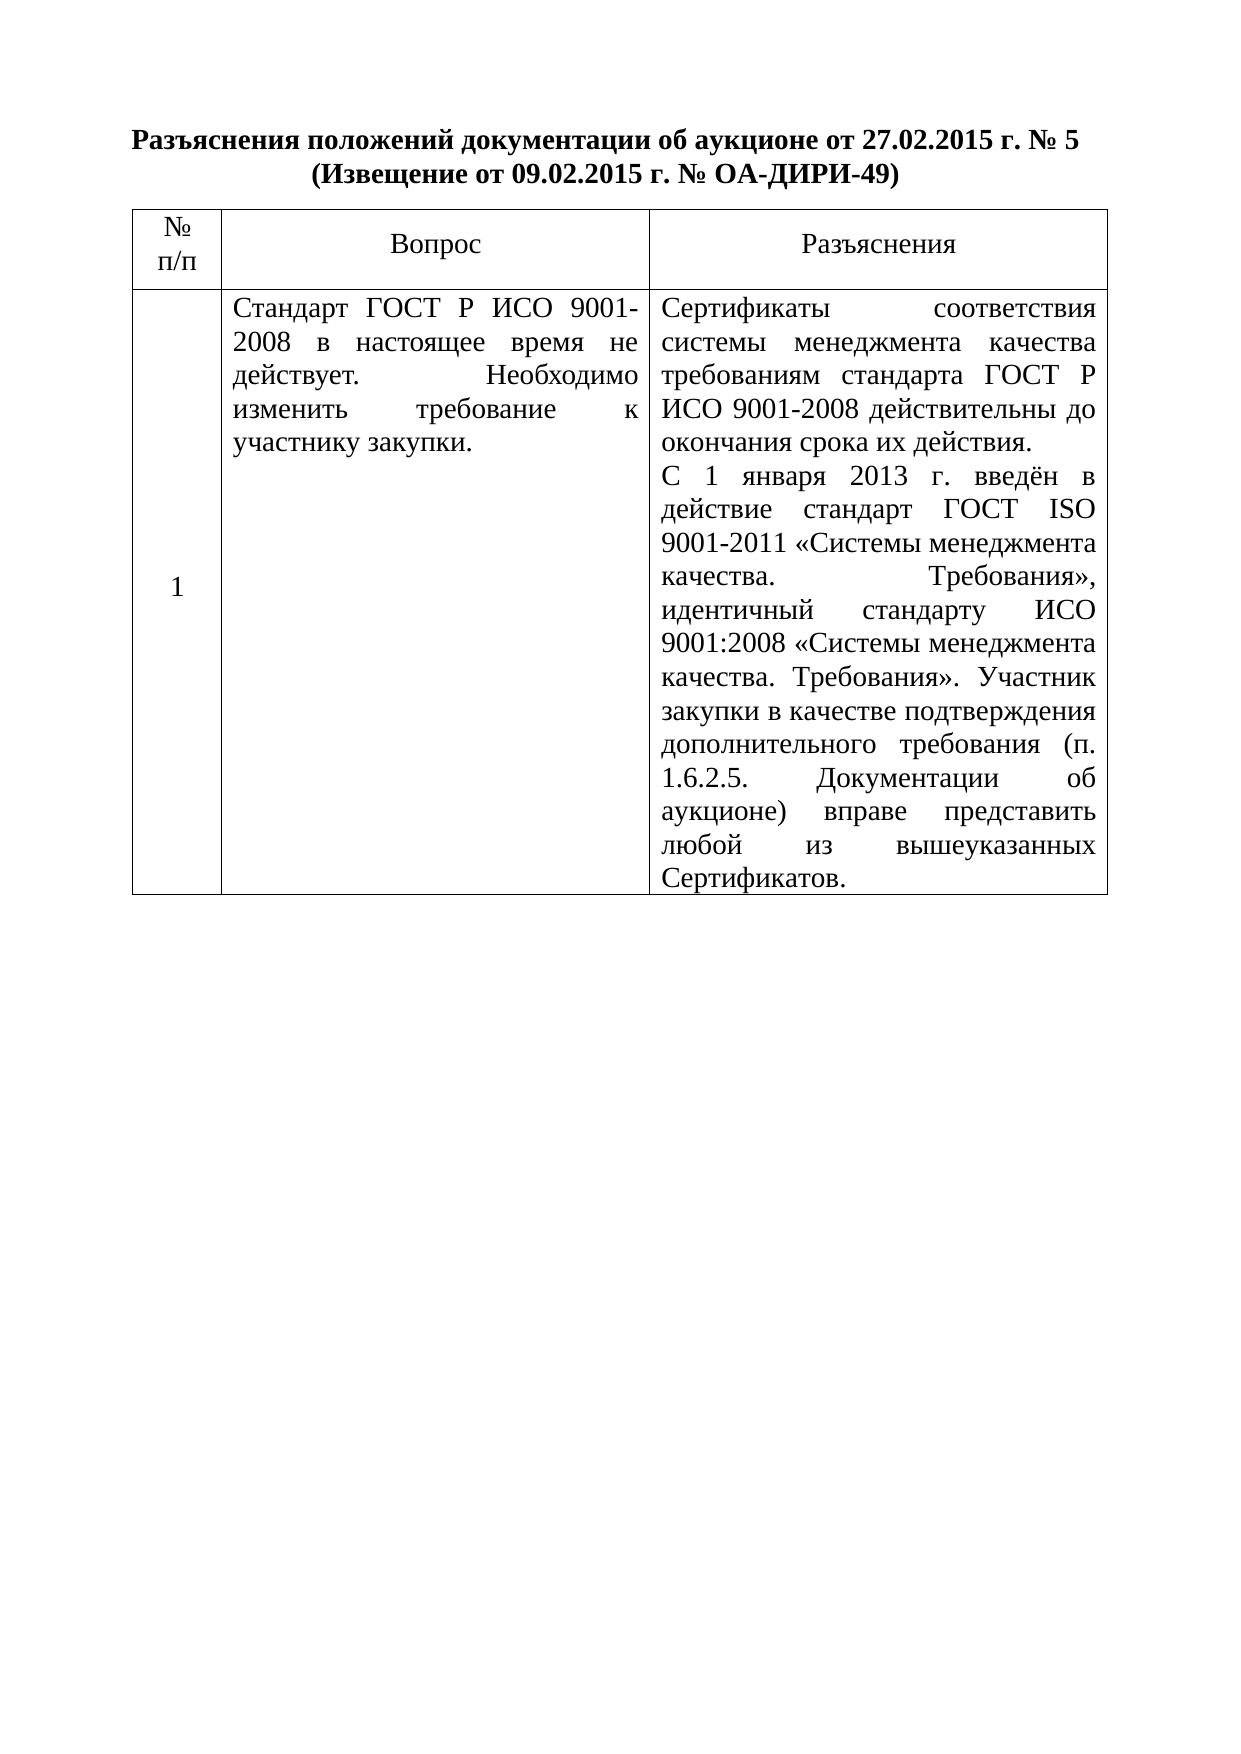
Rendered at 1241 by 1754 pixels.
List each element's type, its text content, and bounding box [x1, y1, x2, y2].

table_cell Сертификаты соответствия системы менеджмента качества требованиям стандарта ГОСТ Р ИСО 9001-2008 действительны до окончания срока их действия. С 1 января 2013 г. введён в действие стандарт ГОСТ ISO 9001-2011 «Системы менеджмента качества. Требования», идентичный стандарту ИСО 9001:2008 «Системы менеджмента качества. Требования». Участник закупки в качестве подтверждения дополнительного требования (п. 1.6.2.5. Документации об аукционе) вправе представить любой из вышеуказанных Сертификатов. [650, 290, 1107, 894]
table_header Разъяснения [650, 210, 1107, 289]
table_header Вопрос [222, 210, 649, 289]
text Разъяснения положений документации об аукционе от 27.02.2015 г. № 5 [59, 122, 1152, 156]
table_header № п/п [133, 210, 221, 289]
table_cell Стандарт ГОСТ Р ИСО 9001-2008 в настоящее время не действует. Необходимо изменить требование к участнику закупки. [222, 290, 649, 894]
table_cell 1 [133, 290, 221, 894]
text (Извещение от 09.02.2015 г. № ОА-ДИРИ-49) [59, 156, 1152, 189]
